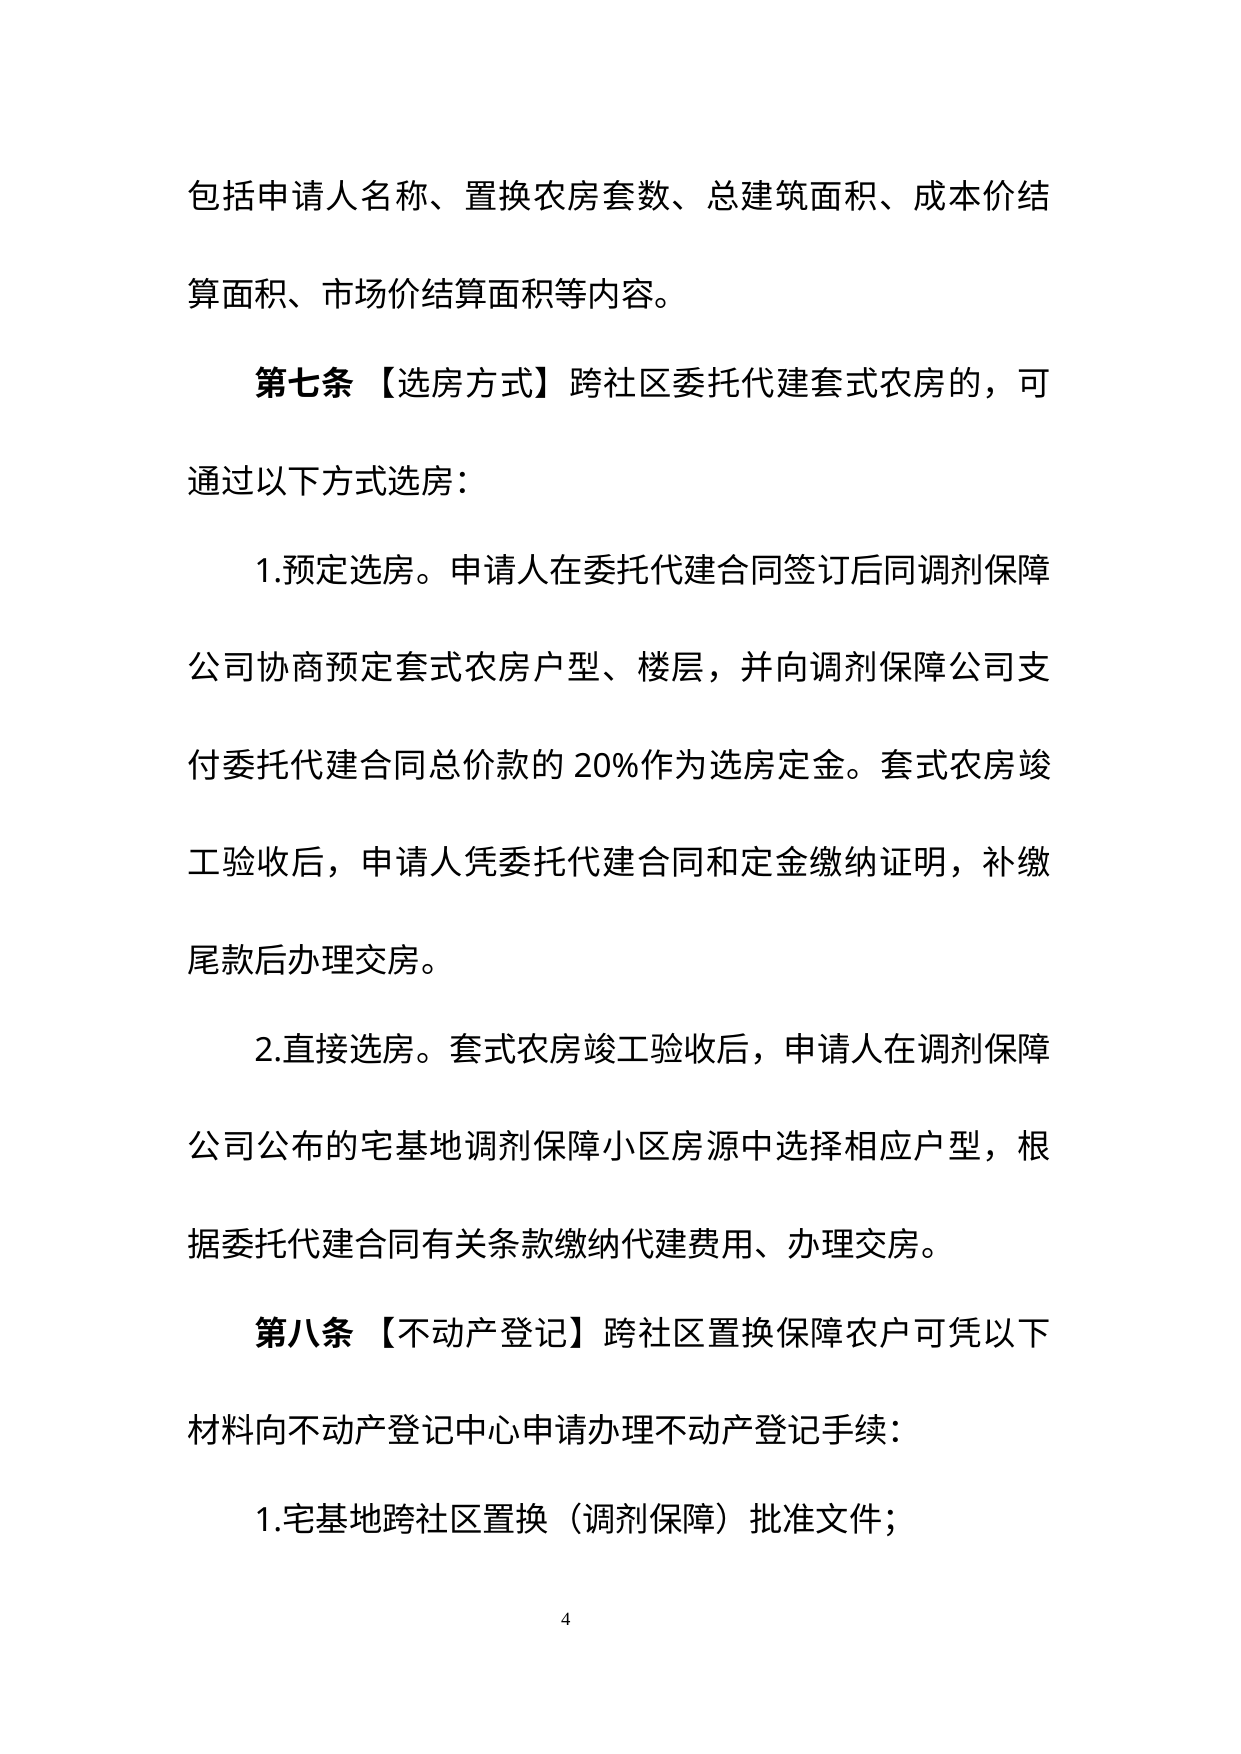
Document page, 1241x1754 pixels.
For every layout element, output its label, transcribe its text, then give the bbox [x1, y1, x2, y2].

text 2.直接选房。套式农房竣工验收后，申请人在调剂保障公司公布的宅基地调剂保障小区房源中选择相应户型，根据委托代建合同有关条款缴纳代建费用、办理交房。 [187, 1014, 1053, 1274]
text 1.宅基地跨社区置换（调剂保障）批准文件； [187, 1485, 1053, 1550]
list 【不动产登记】跨社区置换保障农户可凭以下材料向不动产登记中心申请办理不动产登记手续： [187, 1298, 1053, 1461]
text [187, 162, 1053, 324]
list 【选房方式】跨社区委托代建套式农房的，可通过以下方式选房： [187, 348, 1053, 511]
text 1.预定选房。申请人在委托代建合同签订后同调剂保障公司协商预定套式农房户型、楼层，并向调剂保障公司支付委托代建合同总价款的20%作为选房定金。套式农房竣工验收后，申请人凭委托代建合同和定金缴纳证明，补缴尾款后办理交房。 [187, 535, 1053, 990]
